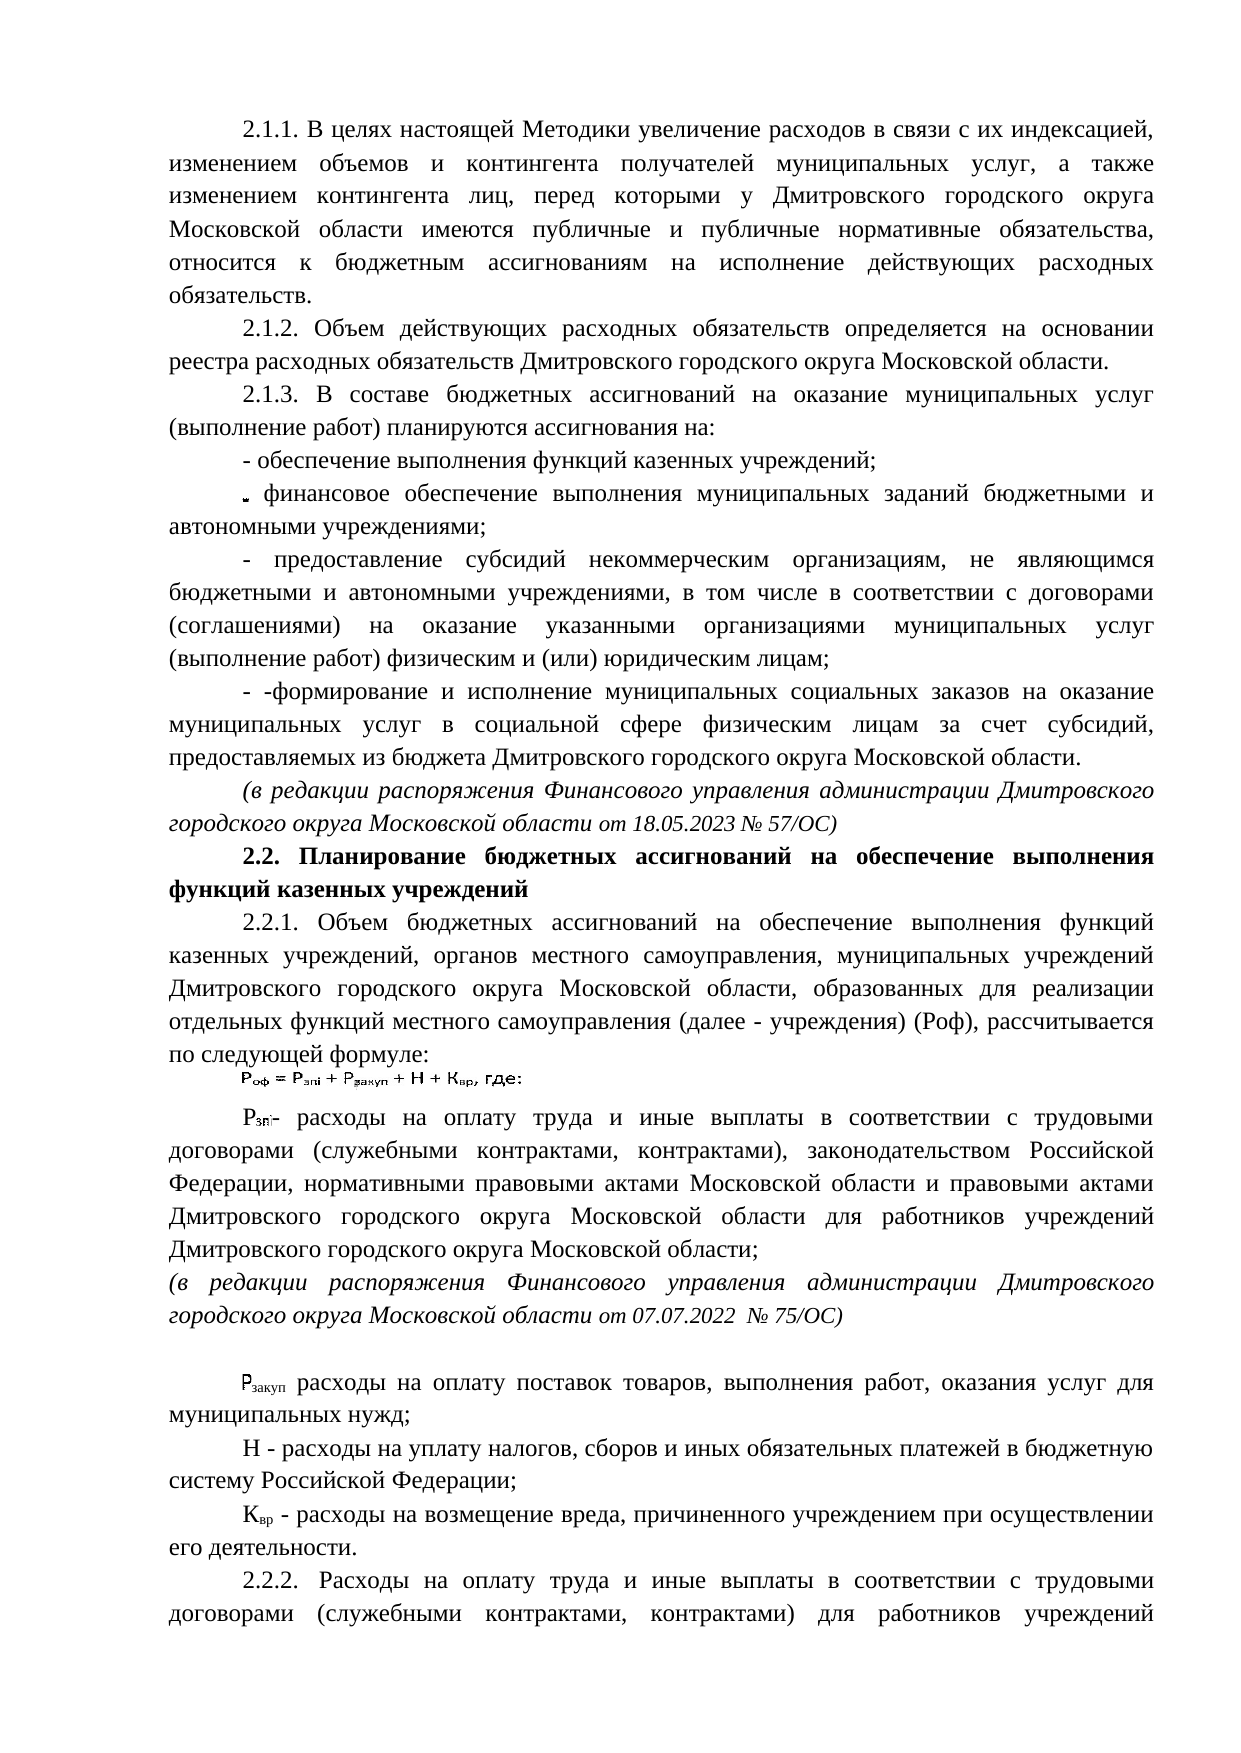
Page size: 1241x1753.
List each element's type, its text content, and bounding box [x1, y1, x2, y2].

text - обеспечение выполнения функций казенных учреждений; [169, 445, 1155, 473]
text Н - расходы на уплату налогов, сборов и иных обязательных платежей в бюджетную систему Российской Федерации; [169, 1433, 1155, 1494]
text 2.2.1. Объем бюджетных ассигнований на обеспечение выполнения функций казенных учреждений, органов местного самоуправления, муниципальных учреждений Дмитровского городского округа Московской области, образованных для реализации отдельных функций местного самоуправления (далее - учреждения) (Роф), рассчитывается по следующей формуле: [169, 907, 1155, 1068]
text финансовое обеспечение выполнения муниципальных заданий бюджетными и автономными учреждениями; [169, 478, 1155, 539]
text P- расходы на оплату труда и иные выплаты в соответствии с трудовыми договорами (служебными контрактами, контрактами), законодательством Российской Федерации, нормативными правовыми актами Московской области и правовыми актами Дмитровского городского округа Московской области для работников учреждений Дмитровского городского округа Московской области; [169, 1102, 1155, 1263]
text 2.2. Планирование бюджетных ассигнований на обеспечение выполнения функций казенных учреждений [169, 841, 1155, 903]
picture [242, 1072, 521, 1087]
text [169, 1565, 1155, 1626]
text 2.1.1. В целях настоящей Методики увеличение расходов в связи с их индексацией, изменением объемов и контингента получателей муниципальных услуг, а также изменением контингента лиц, перед которыми у Дмитровского городского округа Московской области имеются публичные и публичные нормативные обязательства, относится к бюджетным ассигнованиям на исполнение действующих расходных обязательств. [169, 114, 1155, 308]
picture [242, 1374, 252, 1390]
list (в редакции распоряжения Финансового управления администрации Дмитровского городского округа Московской области от 07.07.2022 № 75/ОС) [169, 1267, 1155, 1329]
text Квр - расходы на возмещение вреда, причиненного учреждением при осуществлении его деятельности. [169, 1499, 1155, 1560]
text закуп расходы на оплату поставок товаров, выполнения работ, оказания услуг для муниципальных нужд; [169, 1367, 1155, 1428]
text 2.1.2. Объем действующих расходных обязательств определяется на основании реестра расходных обязательств Дмитровского городского округа Московской области. [169, 313, 1155, 374]
text 2.1.3. В составе бюджетных ассигнований на оказание муниципальных услуг (выполнение работ) планируются ассигнования на: [169, 379, 1155, 441]
text (в редакции распоряжения Финансового управления администрации Дмитровского городского округа Московской области от 18.05.2023 № 57/ОС) [169, 775, 1155, 837]
text - -формирование и исполнение муниципальных социальных заказов на оказание муниципальных услуг в социальной сфере физическим лицам за счет субсидий, предоставляемых из бюджета Дмитровского городского округа Московской области. [169, 676, 1155, 771]
text - предоставление субсидий некоммерческим организациям, не являющимся бюджетными и автономными учреждениями, в том числе в соответствии с договорами (соглашениями) на оказание указанными организациями муниципальных услуг (выполнение работ) физическим и (или) юридическим лицам; [169, 544, 1155, 672]
picture [256, 1115, 272, 1126]
